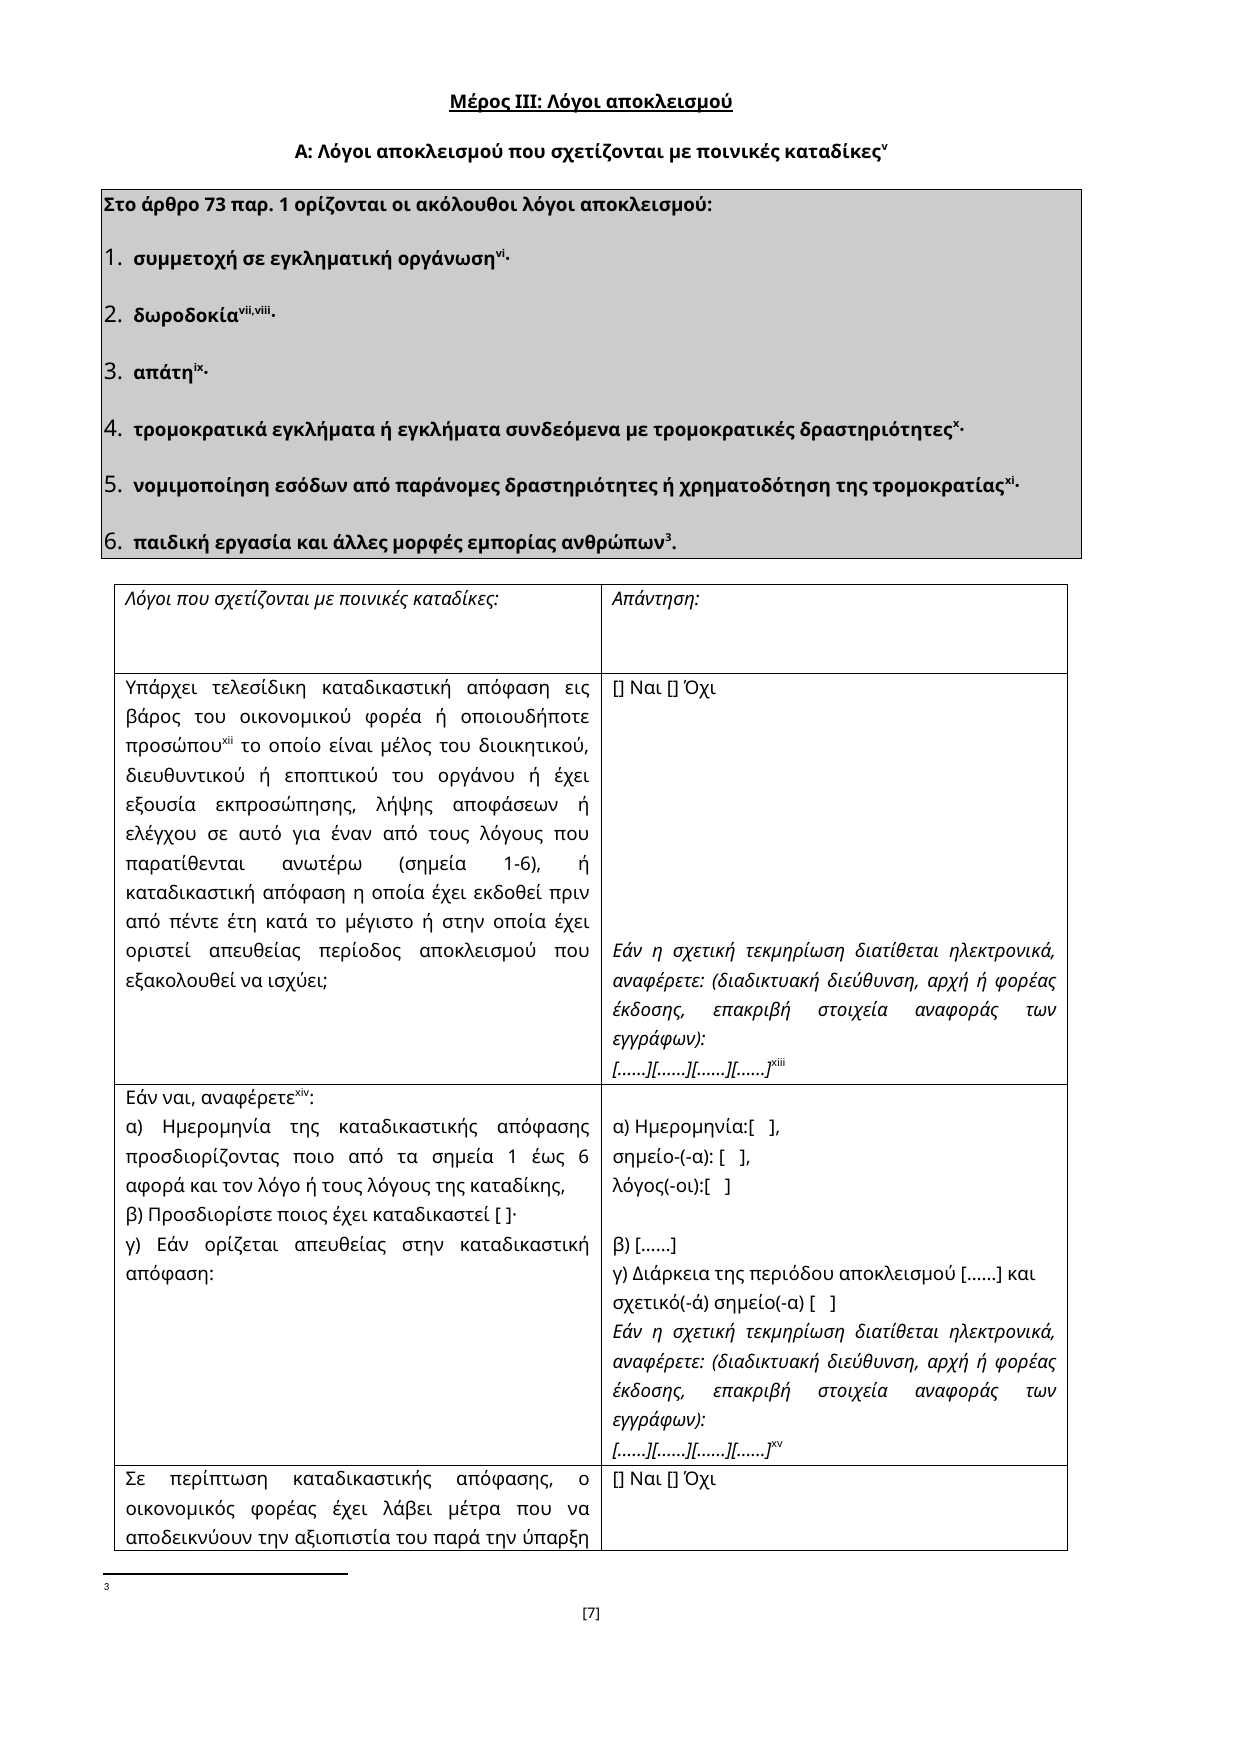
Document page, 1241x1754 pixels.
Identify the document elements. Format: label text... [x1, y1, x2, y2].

list τρομοκρατικά εγκλήματα ή εγκλήματα συνδεόμενα με τρομοκρατικές δραστηριότητες· [102, 409, 1081, 443]
list απάτη· [102, 352, 1081, 386]
table_header Απάντηση: [602, 585, 1067, 673]
list παιδική εργασία και άλλες μορφές εμπορίας ανθρώπων. [102, 523, 1081, 558]
list νομιμοποίηση εσόδων από παράνομες δραστηριότητες ή χρηματοδότηση της τρομοκρατίας· [102, 466, 1081, 499]
text Μέρος III: Λόγοι αποκλεισμού [103, 89, 1078, 114]
table_cell [] Ναι [] Όχι Εάν η σχετική τεκμηρίωση διατίθεται ηλεκτρονικά, αναφέρετε: (διαδικτυακή διεύθυνση, αρχή ή φορέας έκδοσης, επακριβή στοιχεία αναφοράς των εγγράφων): [……][……][……][……] [602, 674, 1067, 1083]
table_header Λόγοι που σχετίζονται με ποινικές καταδίκες: [115, 585, 601, 673]
table_cell Εάν ναι, αναφέρετε: α) Ημερομηνία της καταδικαστικής απόφασης προσδιορίζοντας ποιο από τα σημεία 1 έως 6 αφορά και τον λόγο ή τους λόγους της καταδίκης, β) Προσδιορίστε ποιος έχει καταδικαστεί [ ]· γ) Εάν ορίζεται απευθείας στην καταδικαστική απόφαση: [115, 1085, 601, 1464]
table_cell Υπάρχει τελεσίδικη καταδικαστική απόφαση εις βάρος του οικονομικού φορέα ή οποιουδήποτε προσώπου το οποίο είναι μέλος του διοικητικού, διευθυντικού ή εποπτικού του οργάνου ή έχει εξουσία εκπροσώπησης, λήψης αποφάσεων ή ελέγχου σε αυτό για έναν από τους λόγους που παρατίθενται ανωτέρω (σημεία 1-6), ή καταδικαστική απόφαση η οποία έχει εκδοθεί πριν από πέντε έτη κατά το μέγιστο ή στην οποία έχει οριστεί απευθείας περίοδος αποκλεισμού που εξακολουθεί να ισχύει; [115, 674, 601, 1083]
list δωροδοκία,· [102, 296, 1081, 329]
table_cell α) Ημερομηνία:[ ], σημείο-(-α): [ ], λόγος(-οι):[ ] β) [……] γ) Διάρκεια της περιόδου αποκλεισμού [……] και σχετικό(-ά) σημείο(-α) [ ] Εάν η σχετική τεκμηρίωση διατίθεται ηλεκτρονικά, αναφέρετε: (διαδικτυακή διεύθυνση, αρχή ή φορέας έκδοσης, επακριβή στοιχεία αναφοράς των εγγράφων): [……][……][……][……] [602, 1085, 1067, 1464]
table_cell [] Ναι [] Όχι [602, 1466, 1067, 1550]
list συμμετοχή σε εγκληματική οργάνωση· [102, 239, 1081, 272]
text Α: Λόγοι αποκλεισμού που σχετίζονται με ποινικές καταδίκες [103, 139, 1078, 164]
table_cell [115, 1466, 601, 1550]
text Στο άρθρο 73 παρ. 1 ορίζονται οι ακόλουθοι λόγοι αποκλεισμού: [102, 190, 1081, 217]
